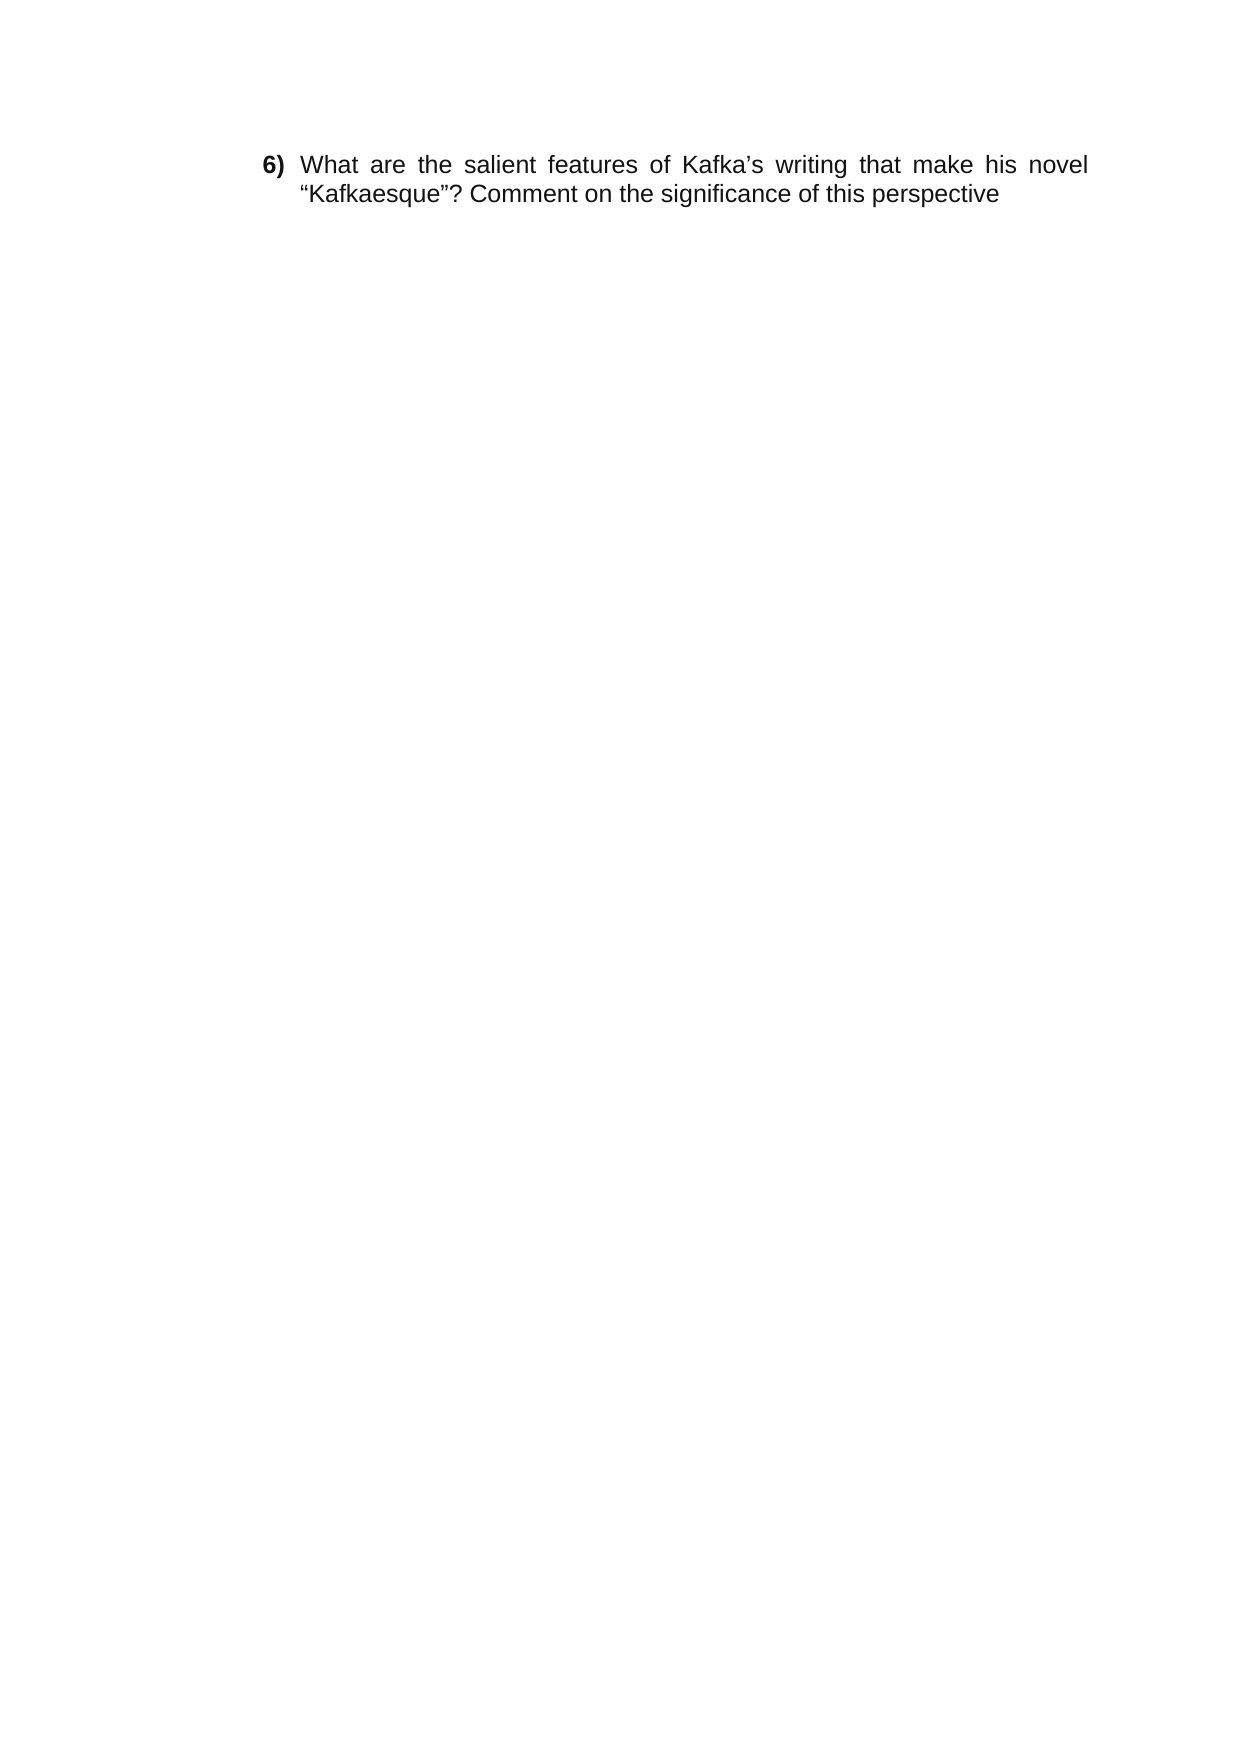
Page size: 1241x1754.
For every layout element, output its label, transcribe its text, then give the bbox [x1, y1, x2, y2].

list What are the salient features of Kafka’s writing that make his novel “Kafkaesque”? Comment on the significance of this perspective [262, 150, 1090, 207]
